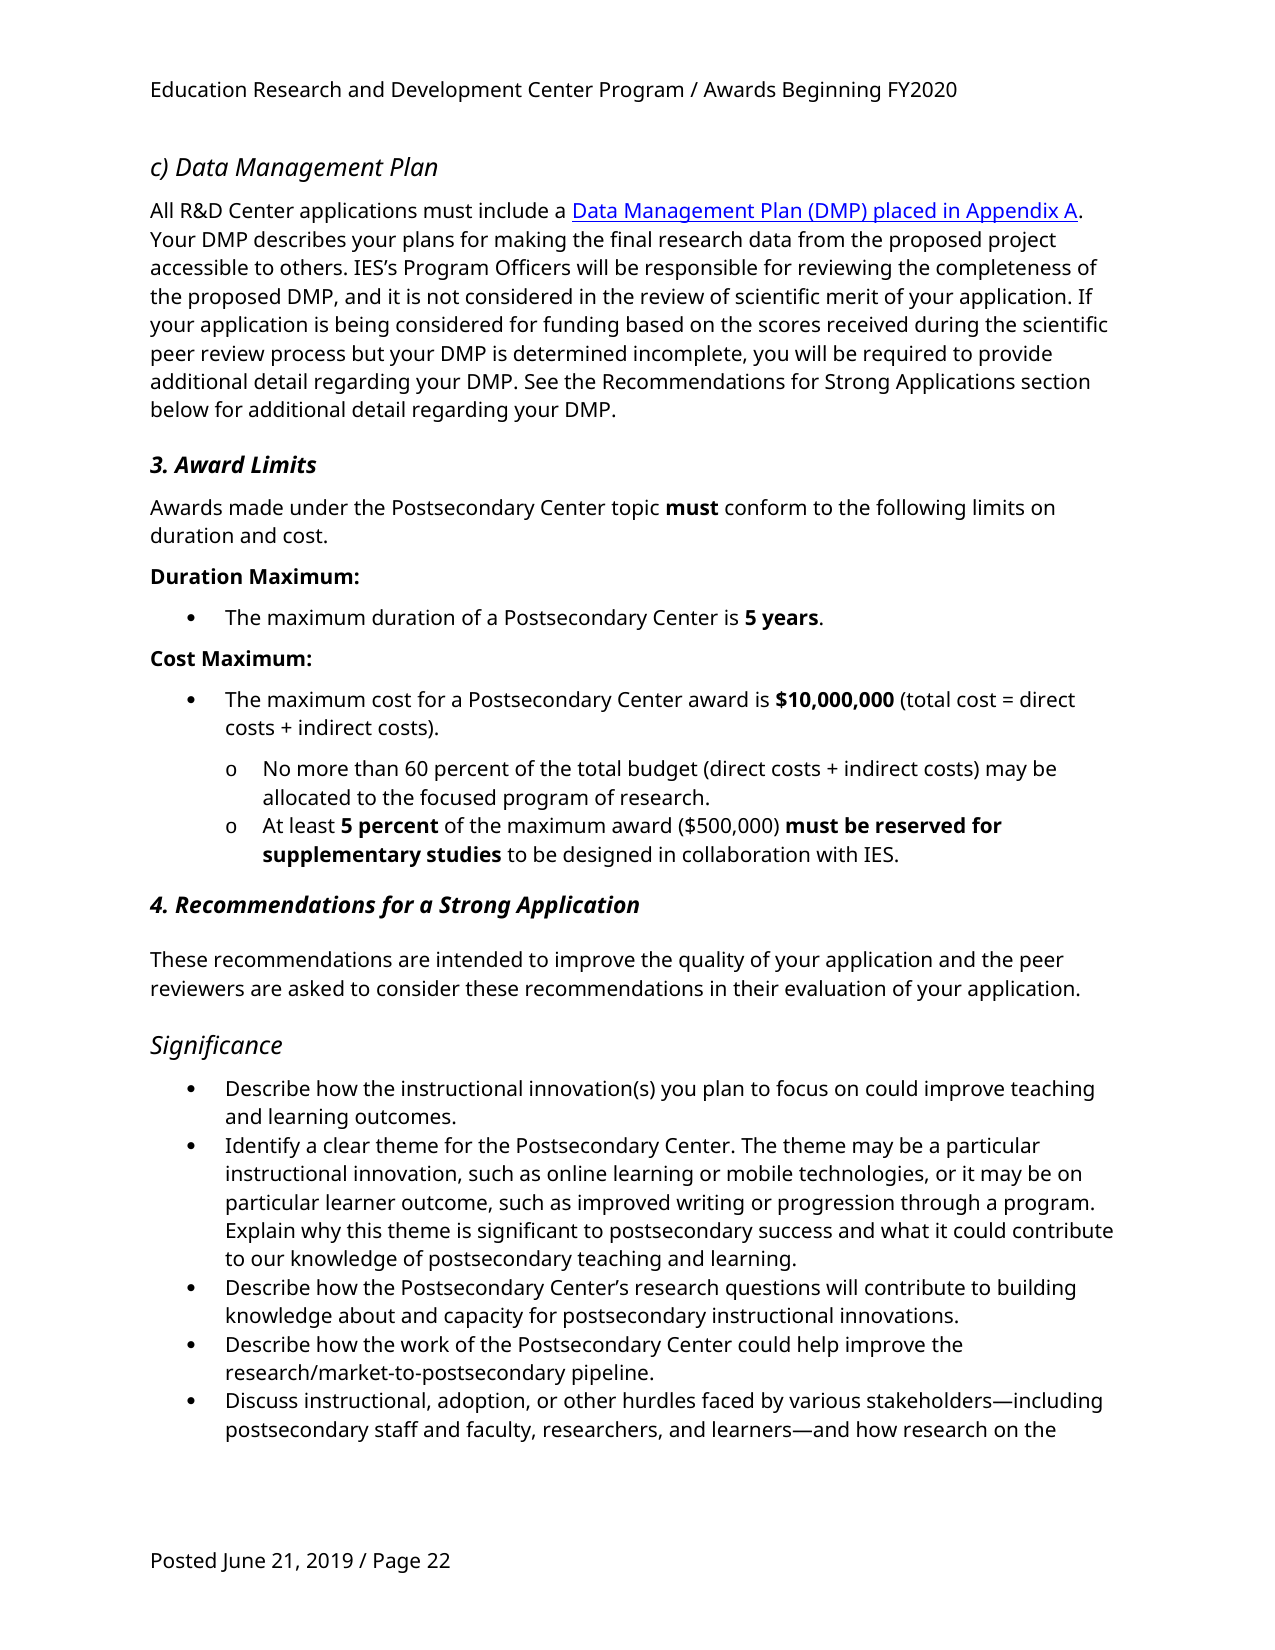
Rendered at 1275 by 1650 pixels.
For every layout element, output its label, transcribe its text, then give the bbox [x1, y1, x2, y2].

list The maximum duration of a Postsecondary Center is 5 years. [187, 603, 1125, 632]
text Cost Maximum: [150, 644, 1125, 672]
subtitle Significance [150, 1027, 1125, 1061]
text These recommendations are intended to improve the quality of your application and the peer reviewers are asked to consider these recommendations in their evaluation of your application. [150, 945, 1125, 1002]
list Describe how the instructional innovation(s) you plan to focus on could improve teaching and learning outcomes. [187, 1074, 1125, 1131]
list The maximum cost for a Postsecondary Center award is $10,000,000 (total cost = direct costs + indirect costs). [187, 685, 1125, 742]
list Describe how the Postsecondary Center’s research questions will contribute to building knowledge about and capacity for postsecondary instructional innovations. [187, 1273, 1125, 1330]
subtitle 3. Award Limits [150, 449, 1125, 480]
list No more than 60 percent of the total budget (direct costs + indirect costs) may be allocated to the focused program of research. [225, 754, 1125, 811]
list Describe how the work of the Postsecondary Center could help improve the research/market-to-postsecondary pipeline. [187, 1330, 1125, 1387]
text All R&D Center applications must include a Data Management Plan (DMP) placed in Appendix A. Your DMP describes your plans for making the final research data from the proposed project accessible to others. IES’s Program Officers will be responsible for reviewing the completeness of the proposed DMP, and it is not considered in the review of scientific merit of your application. If your application is being considered for funding based on the scores received during the scientific peer review process but your DMP is determined incomplete, you will be required to provide additional detail regarding your DMP. See the Recommendations for Strong Applications section below for additional detail regarding your DMP. [150, 197, 1125, 424]
list Identify a clear theme for the Postsecondary Center. The theme may be a particular instructional innovation, such as online learning or mobile technologies, or it may be on particular learner outcome, such as improved writing or progression through a program. Explain why this theme is significant to postsecondary success and what it could contribute to our knowledge of postsecondary teaching and learning. [187, 1131, 1125, 1273]
subtitle c) Data Management Plan [150, 150, 1125, 184]
subtitle 4. Recommendations for a Strong Application [150, 889, 1125, 920]
text Awards made under the Postsecondary Center topic must conform to the following limits on duration and cost. [150, 493, 1125, 550]
text Duration Maximum: [150, 562, 1125, 591]
list At least 5 percent of the maximum award ($500,000) must be reserved for supplementary studies to be designed in collaboration with IES. [225, 811, 1125, 868]
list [187, 1387, 1125, 1443]
